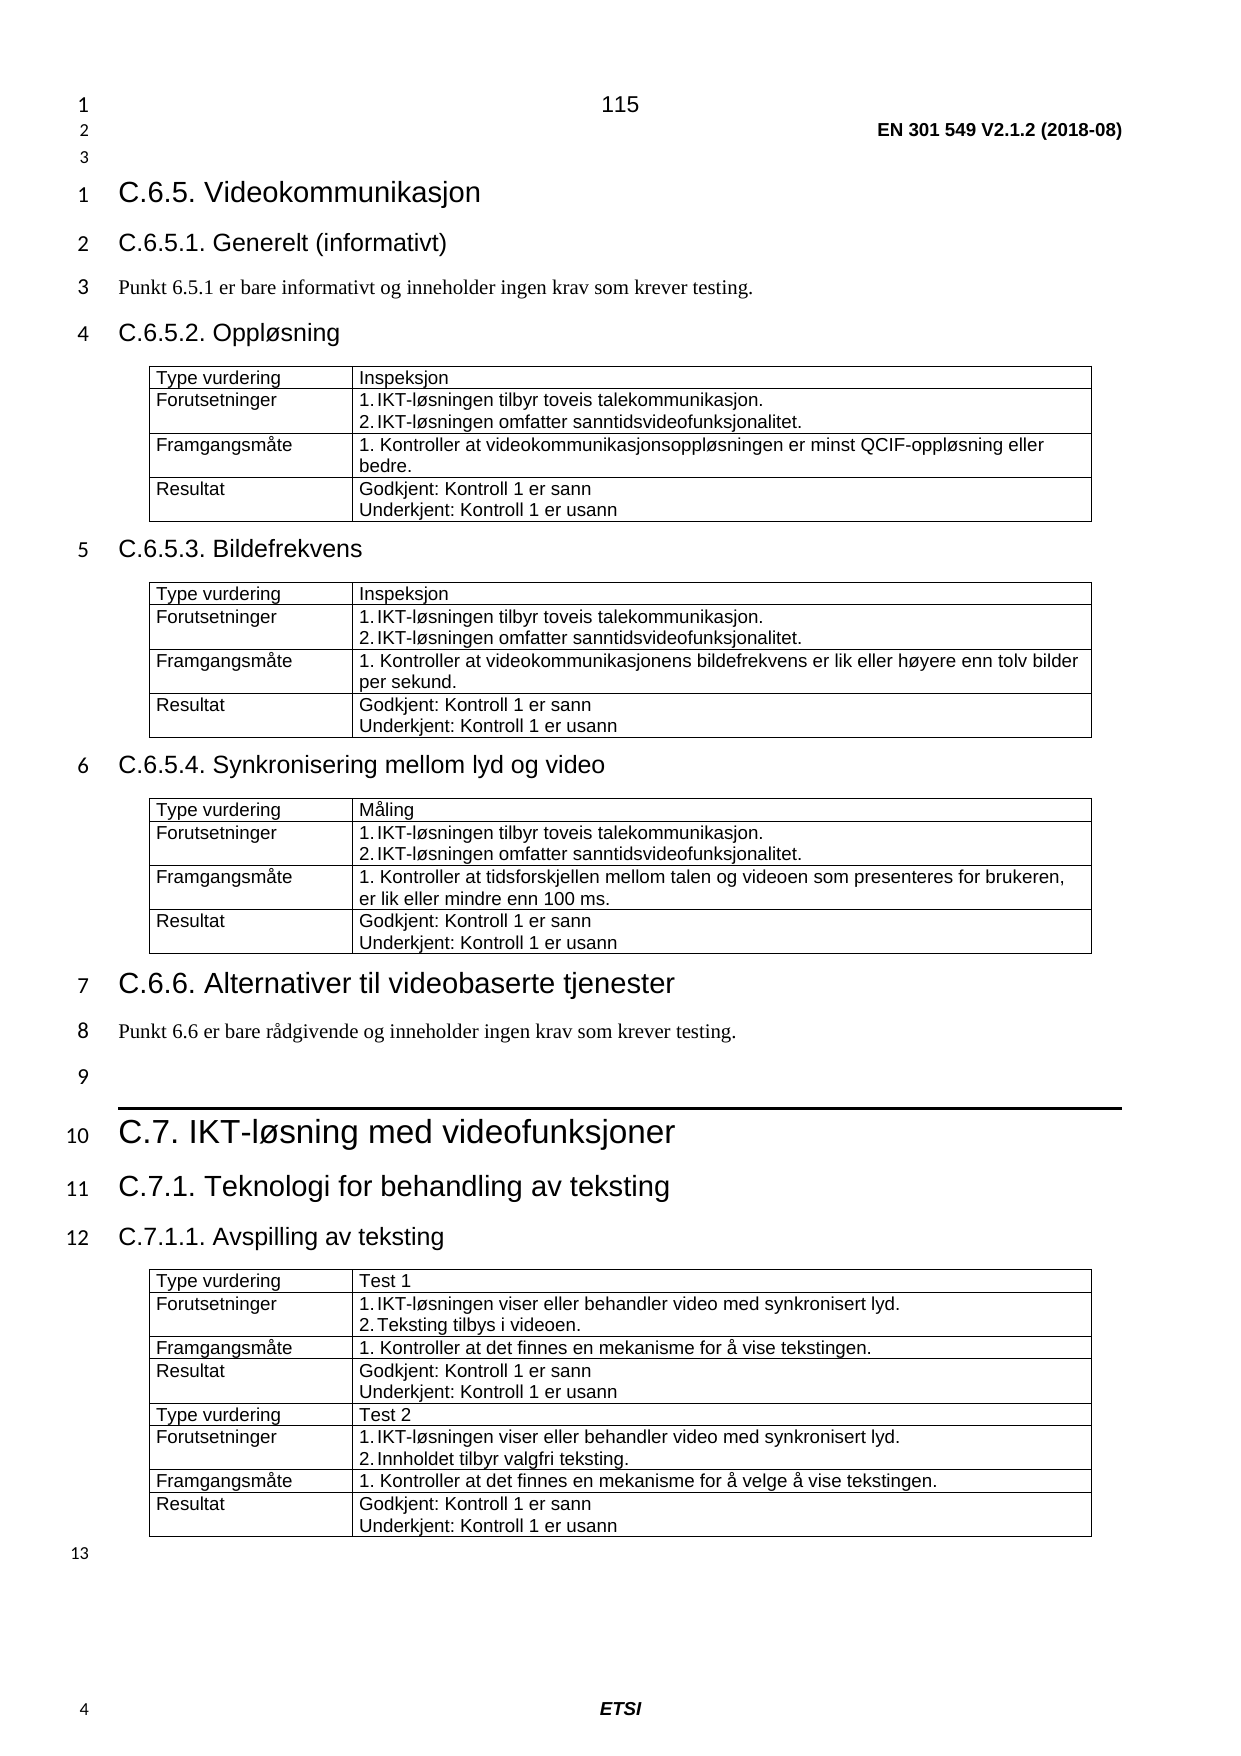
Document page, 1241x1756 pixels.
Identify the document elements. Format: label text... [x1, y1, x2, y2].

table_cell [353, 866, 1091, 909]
subtitle C.7.1. Teknologi for behandling av teksting [118, 1169, 1122, 1203]
subtitle C.7. IKT-løsning med videofunksjoner [118, 1110, 1122, 1150]
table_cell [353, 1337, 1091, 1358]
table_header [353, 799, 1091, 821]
list Punkt 6.6 er bare rådgivende og inneholder ingen krav som krever testing. [118, 1019, 1122, 1043]
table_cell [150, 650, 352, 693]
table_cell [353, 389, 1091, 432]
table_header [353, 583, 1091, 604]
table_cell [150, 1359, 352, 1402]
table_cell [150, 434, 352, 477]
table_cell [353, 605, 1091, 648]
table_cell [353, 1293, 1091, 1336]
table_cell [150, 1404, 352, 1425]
subtitle C.6.6. Alternativer til videobaserte tjenester [118, 967, 1122, 1000]
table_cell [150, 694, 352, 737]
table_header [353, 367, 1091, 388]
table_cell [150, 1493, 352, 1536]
subtitle C.7.1.1. Avspilling av teksting [118, 1221, 1122, 1250]
subtitle C.6.5.4. Synkronisering mellom lyd og video [118, 750, 1122, 779]
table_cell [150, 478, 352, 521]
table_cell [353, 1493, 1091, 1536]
list Punkt 6.5.1 er bare informativt og inneholder ingen krav som krever testing. [118, 275, 1122, 299]
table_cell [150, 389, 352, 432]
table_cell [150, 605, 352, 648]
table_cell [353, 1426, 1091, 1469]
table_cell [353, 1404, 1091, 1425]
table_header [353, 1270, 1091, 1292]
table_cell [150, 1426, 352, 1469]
subtitle C.6.5.2. Oppløsning [118, 318, 1122, 347]
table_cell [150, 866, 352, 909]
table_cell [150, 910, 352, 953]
subtitle C.6.5.3. Bildefrekvens [118, 534, 1122, 563]
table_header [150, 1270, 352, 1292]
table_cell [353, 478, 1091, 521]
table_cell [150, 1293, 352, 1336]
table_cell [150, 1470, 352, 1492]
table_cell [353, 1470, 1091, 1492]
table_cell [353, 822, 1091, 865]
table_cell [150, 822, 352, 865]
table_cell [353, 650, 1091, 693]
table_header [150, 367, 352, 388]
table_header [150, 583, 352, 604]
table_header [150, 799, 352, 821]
subtitle C.6.5.1. Generelt (informativt) [118, 228, 1122, 257]
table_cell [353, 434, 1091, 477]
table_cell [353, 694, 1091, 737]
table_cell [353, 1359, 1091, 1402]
subtitle C.6.5. Videokommunikasjon [118, 176, 1122, 209]
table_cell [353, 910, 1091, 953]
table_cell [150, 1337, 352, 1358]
